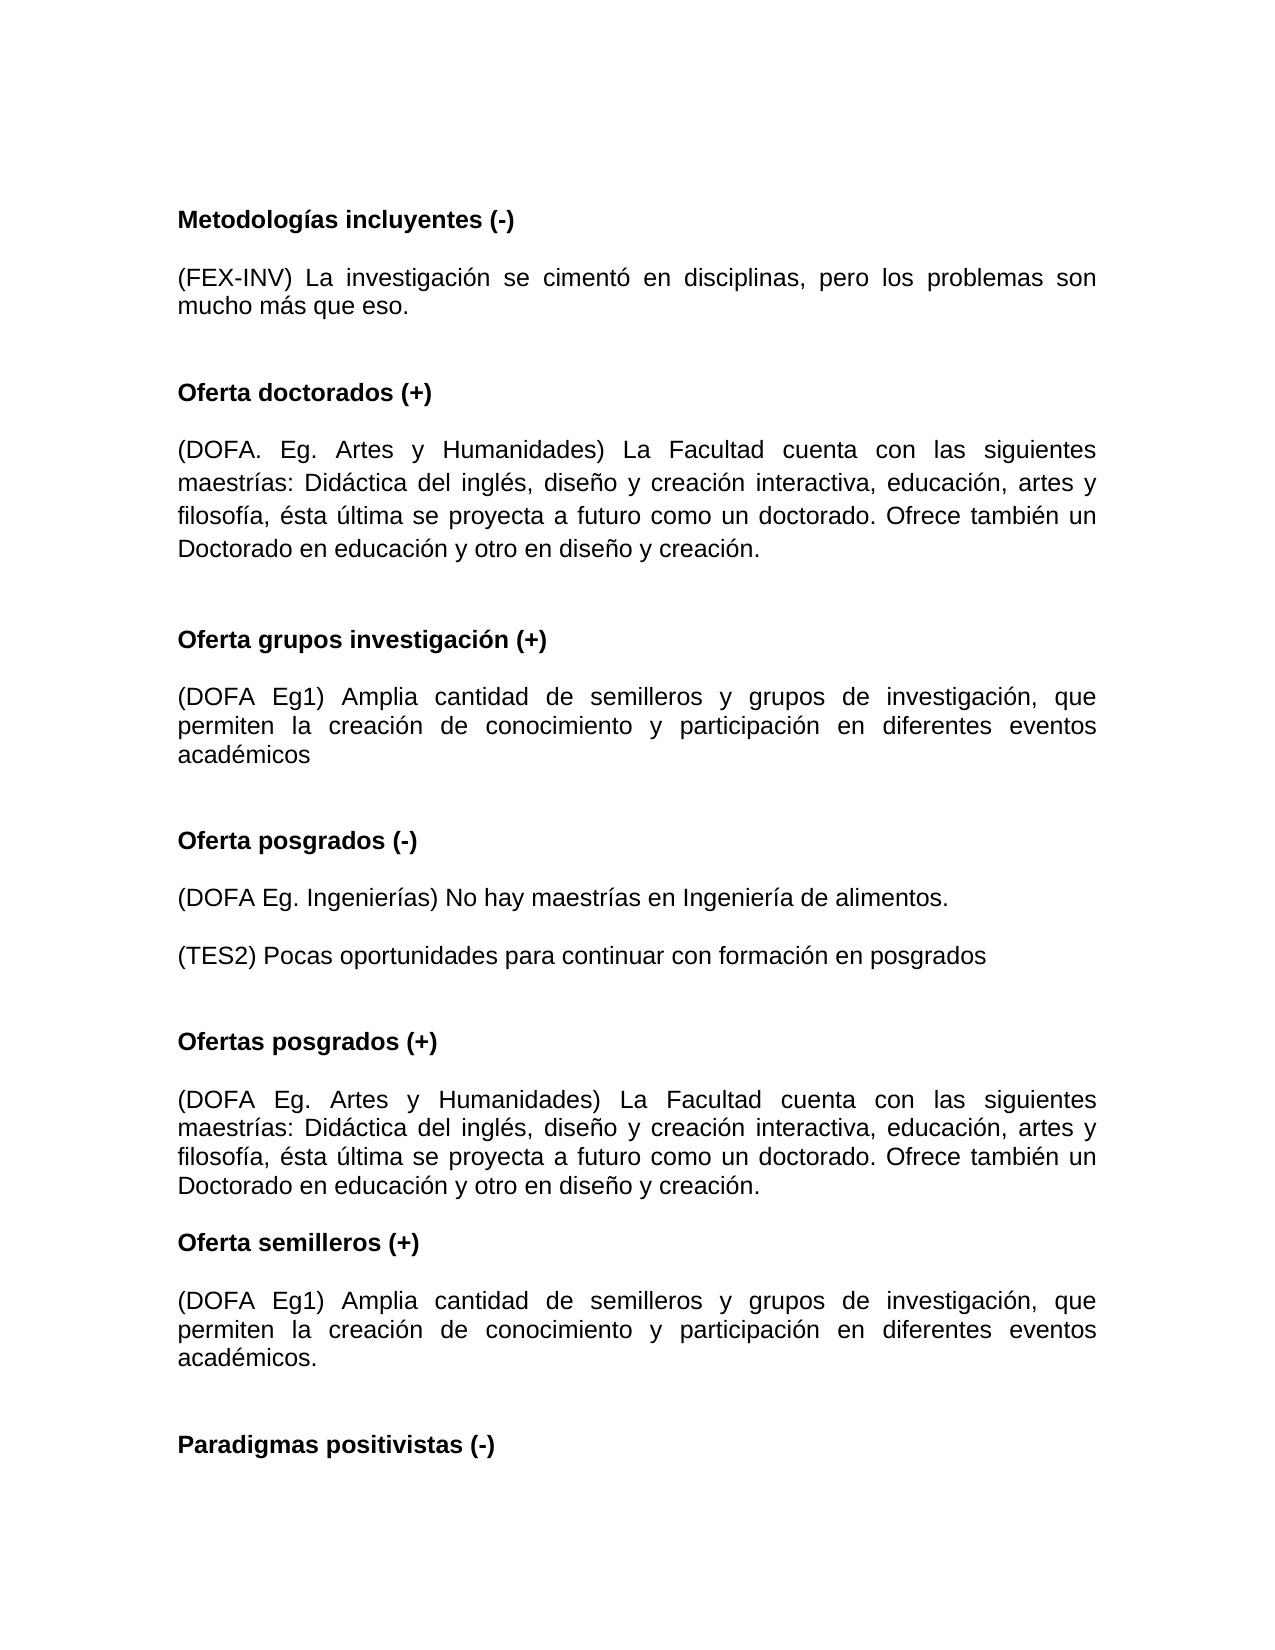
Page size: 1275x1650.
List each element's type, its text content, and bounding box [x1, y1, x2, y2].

text Paradigmas positivistas (-) [177, 1430, 1098, 1458]
text Ofertas posgrados (+) [177, 1027, 1098, 1056]
text Oferta grupos investigación (+) [177, 625, 1098, 653]
text (DOFA Eg1) Amplia cantidad de semilleros y grupos de investigación, que permiten la creación de conocimiento y participación en diferentes eventos académicos. [177, 1286, 1098, 1372]
text (DOFA Eg. Ingenierías) No hay maestrías en Ingeniería de alimentos. [177, 883, 1098, 912]
text Metodologías incluyentes (-) [177, 205, 1098, 234]
text Oferta semilleros (+) [177, 1228, 1098, 1257]
text (DOFA Eg. Artes y Humanidades) La Facultad cuenta con las siguientes maestrías: Didáctica del inglés, diseño y creación interactiva, educación, artes y filosofía, ésta última se proyecta a futuro como un doctorado. Ofrece también un Doctorado en educación y otro en diseño y creación. [177, 1085, 1098, 1200]
text (FEX-INV) La investigación se cimentó en disciplinas, pero los problemas son mucho más que eso. [177, 263, 1098, 320]
text (DOFA. Eg. Artes y Humanidades) La Facultad cuenta con las siguientes maestrías: Didáctica del inglés, diseño y creación interactiva, educación, artes y filosofía, ésta última se proyecta a futuro como un doctorado. Ofrece también un Doctorado en educación y otro en diseño y creación. [177, 435, 1098, 563]
text (TES2) Pocas oportunidades para continuar con formación en posgrados [177, 941, 1098, 970]
text Oferta doctorados (+) [177, 378, 1098, 406]
text (DOFA Eg1) Amplia cantidad de semilleros y grupos de investigación, que permiten la creación de conocimiento y participación en diferentes eventos académicos [177, 682, 1098, 768]
text Oferta posgrados (-) [177, 826, 1098, 855]
